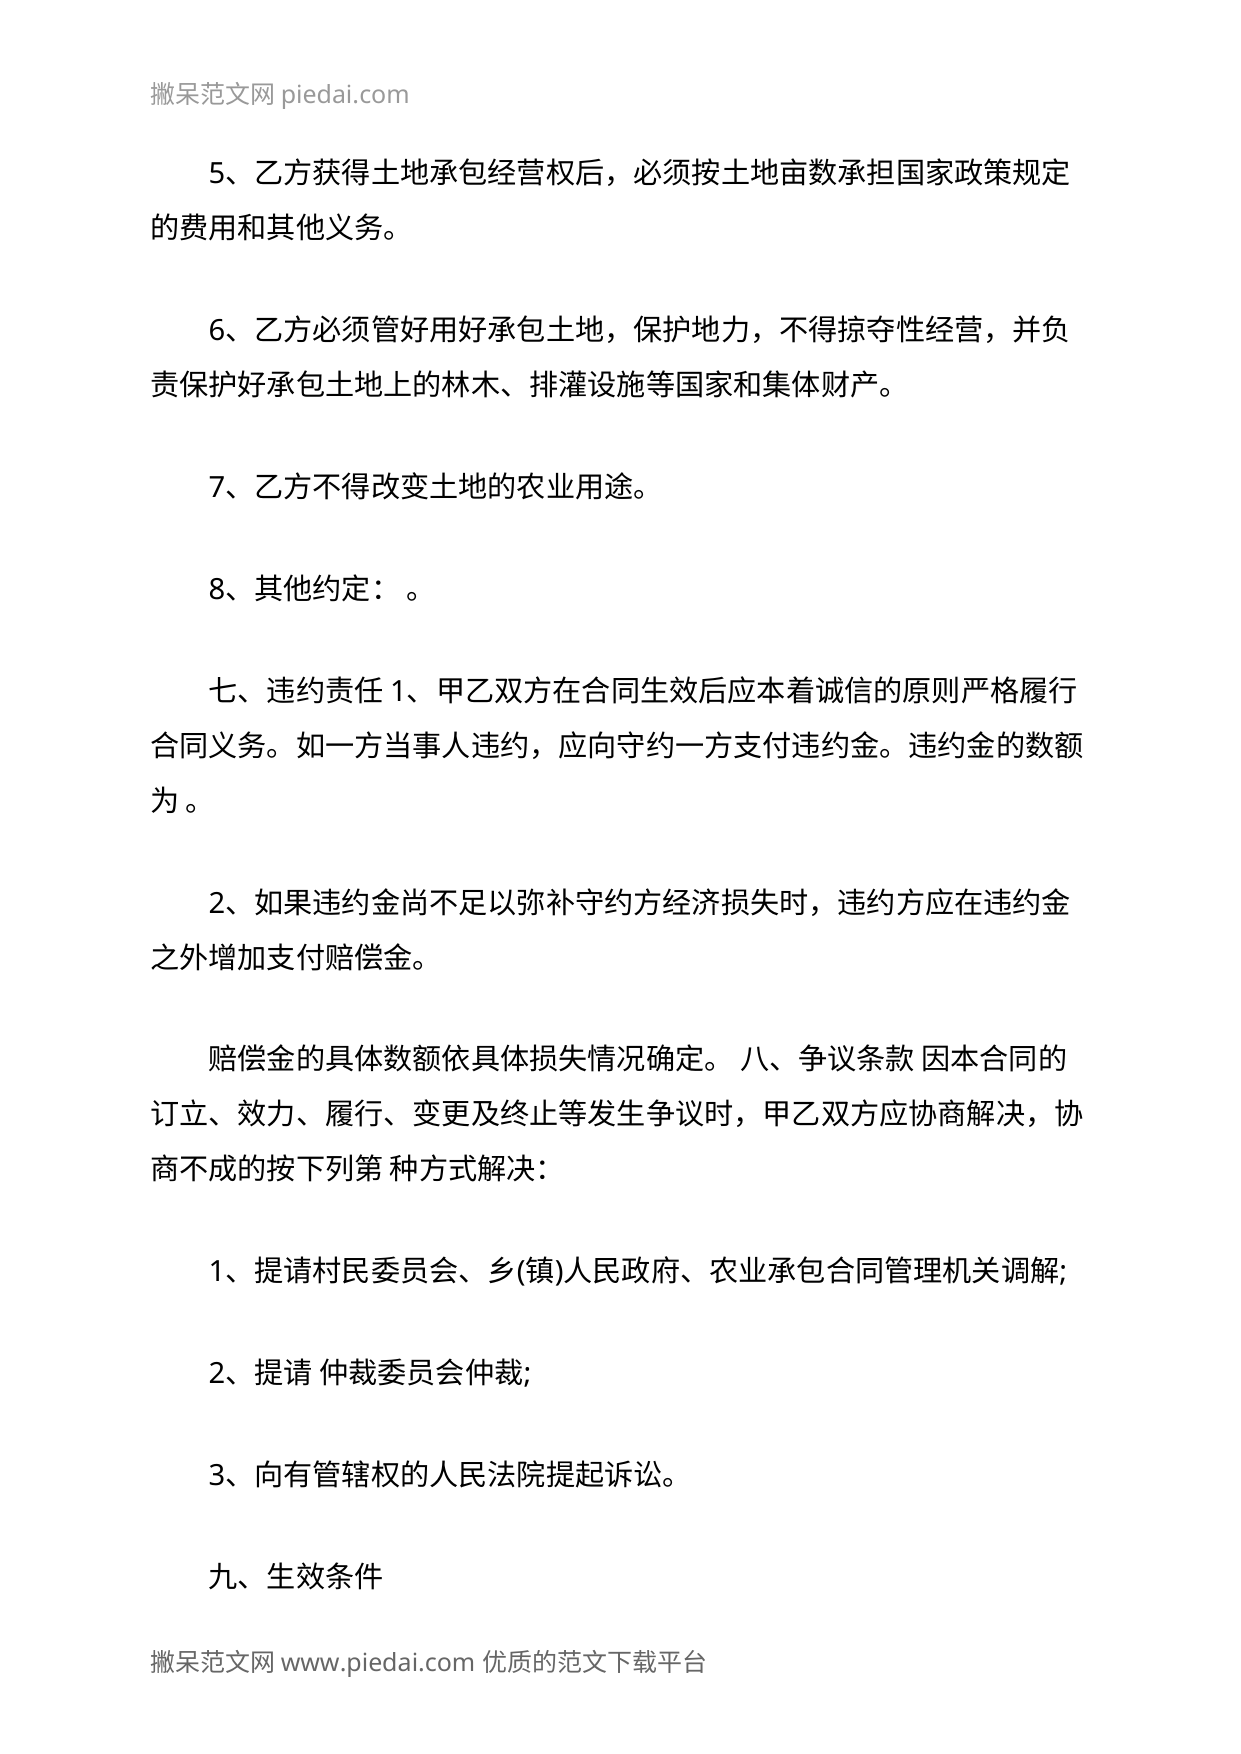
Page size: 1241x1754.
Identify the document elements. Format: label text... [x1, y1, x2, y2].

text 8、其他约定： 。 [150, 566, 1090, 608]
text 6、乙方必须管好用好承包土地，保护地力，不得掠夺性经营，并负责保护好承包土地上的林木、排灌设施等国家和集体财产。 [150, 307, 1090, 404]
text 九、生效条件 [150, 1553, 1090, 1596]
text 5、乙方获得土地承包经营权后，必须按土地亩数承担国家政策规定的费用和其他义务。 [150, 150, 1090, 247]
text 3、向有管辖权的人民法院提起诉讼。 [150, 1451, 1090, 1494]
text 2、如果违约金尚不足以弥补守约方经济损失时，违约方应在违约金之外增加支付赔偿金。 [150, 879, 1090, 976]
text 七、违约责任 1、甲乙双方在合同生效后应本着诚信的原则严格履行合同义务。如一方当事人违约，应向守约一方支付违约金。违约金的数额为 。 [150, 667, 1090, 820]
text 7、乙方不得改变土地的农业用途。 [150, 463, 1090, 506]
text 赔偿金的具体数额依具体损失情况确定。 八、争议条款 因本合同的订立、效力、履行、变更及终止等发生争议时，甲乙双方应协商解决，协商不成的按下列第 种方式解决： [150, 1036, 1090, 1188]
text 2、提请 仲裁委员会仲裁; [150, 1349, 1090, 1392]
text 1、提请村民委员会、乡(镇)人民政府、农业承包合同管理机关调解; [150, 1247, 1090, 1290]
